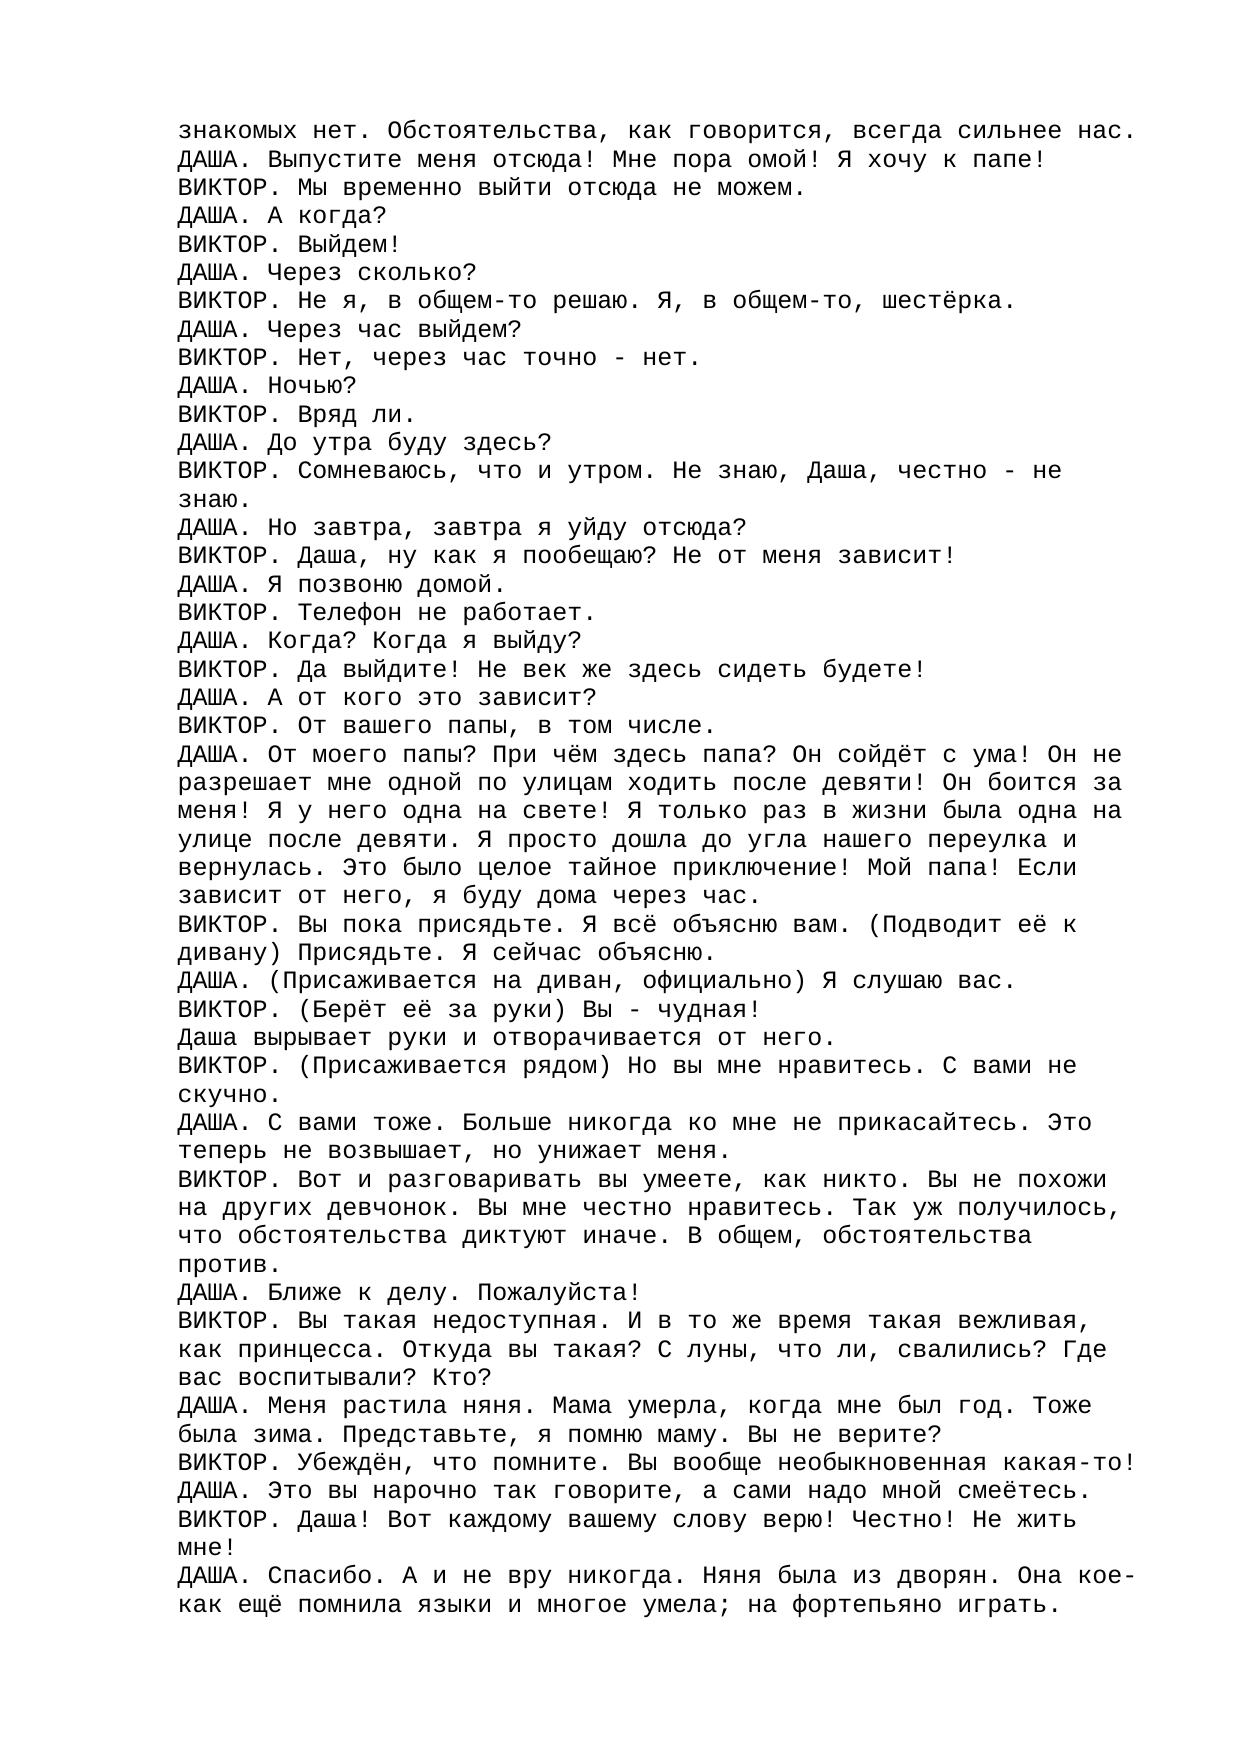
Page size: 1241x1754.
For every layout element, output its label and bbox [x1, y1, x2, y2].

text [177, 118, 1152, 1620]
